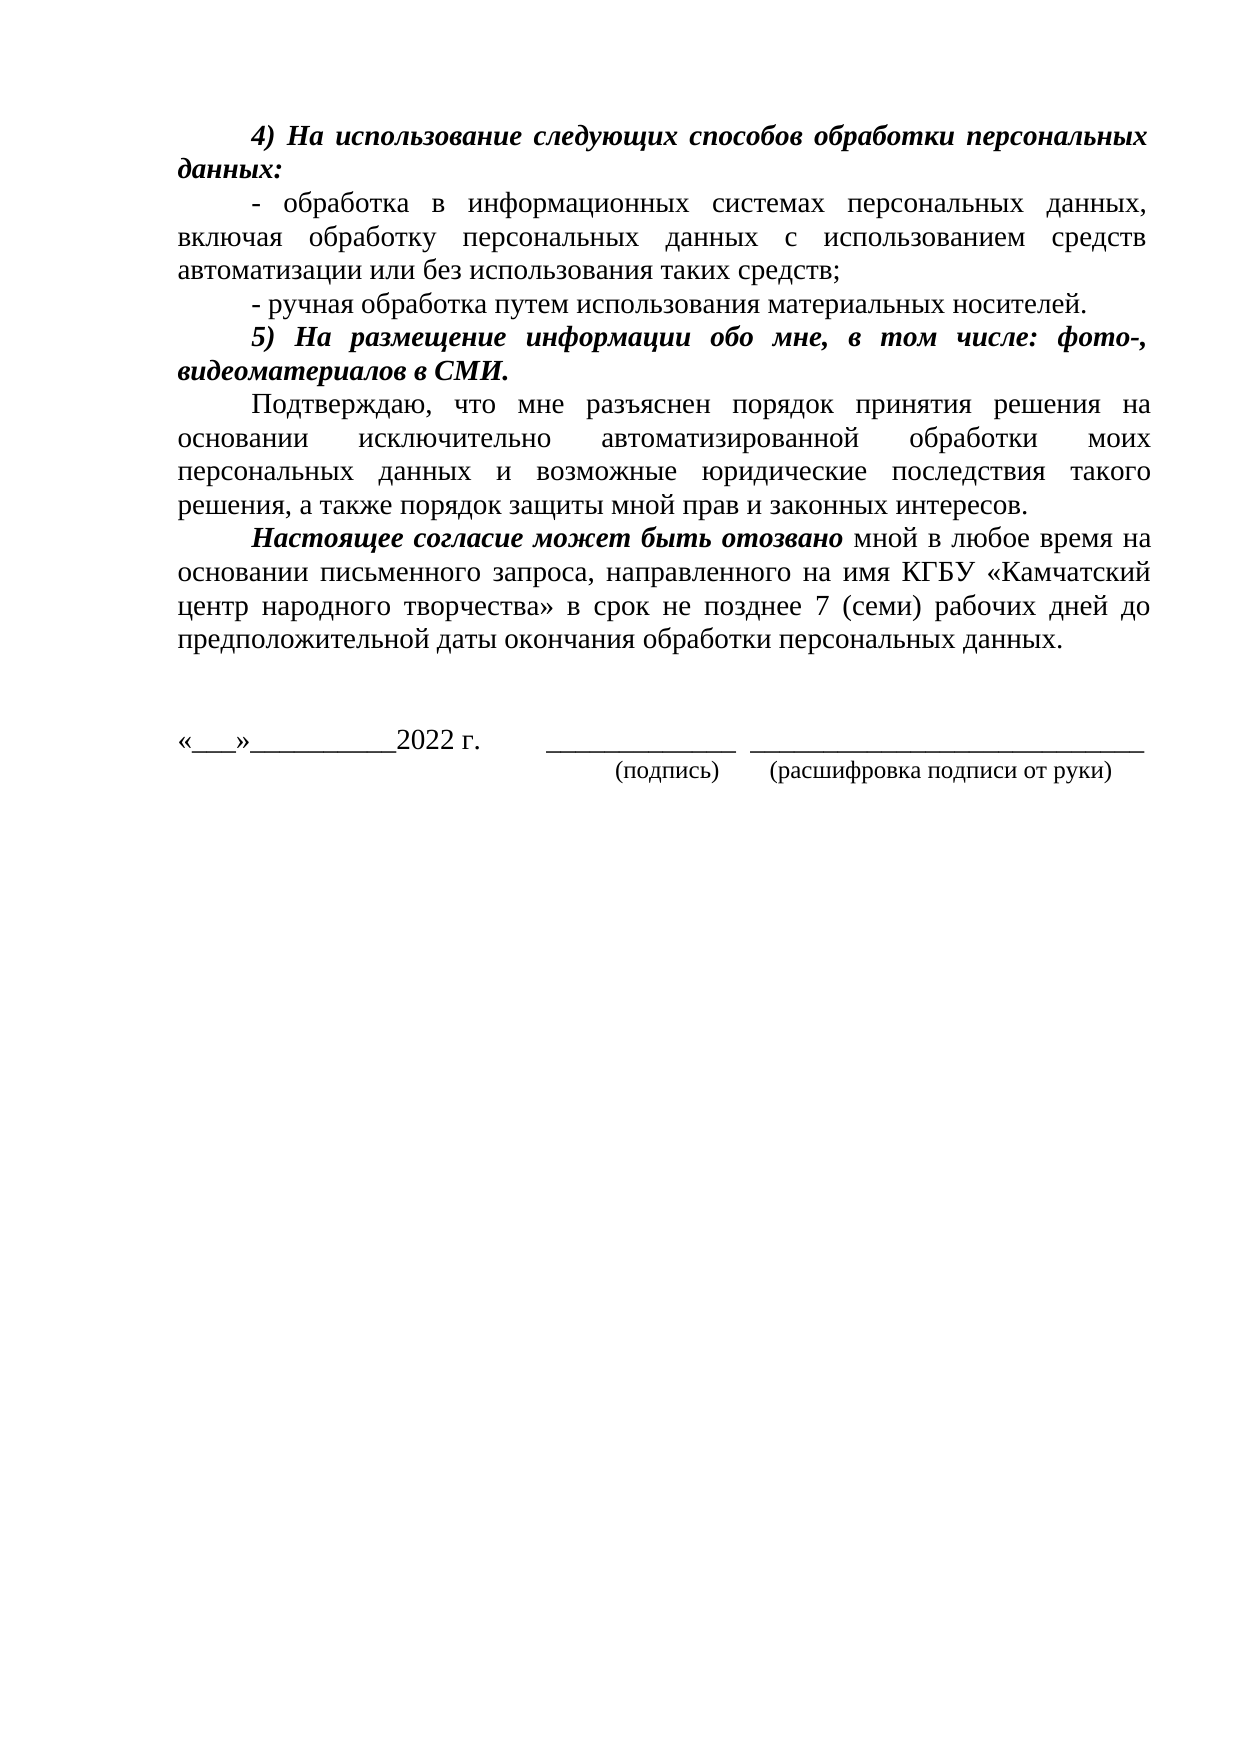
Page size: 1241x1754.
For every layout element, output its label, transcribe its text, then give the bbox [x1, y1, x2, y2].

text 4) На использование следующих способов обработки персональных данных: [177, 118, 1152, 185]
text 5) На размещение информации обо мне, в том числе: фото-, видеоматериалов в СМИ. [177, 319, 1152, 386]
text Подтверждаю, что мне разъяснен порядок принятия решения на основании исключительно автоматизированной обработки моих персональных данных и возможные юридические последствия такого решения, а также порядок защиты мной прав и законных интересов. [177, 386, 1152, 521]
text Настоящее согласие может быть отозвано мной в любое время на основании письменного запроса, направленного на имя КГБУ «Камчатский центр народного творчества» в срок не позднее 7 (семи) рабочих дней до предположительной даты окончания обработки персональных данных. [177, 521, 1152, 655]
text - обработка в информационных системах персональных данных, включая обработку персональных данных с использованием средств автоматизации или без использования таких средств; [177, 185, 1147, 286]
text - ручная обработка путем использования материальных носителей. [177, 286, 1152, 319]
text (подпись) (расшифровка подписи от руки) [177, 755, 1152, 784]
text «___»__________2022 г. _____________ ___________________________ [177, 722, 1152, 755]
